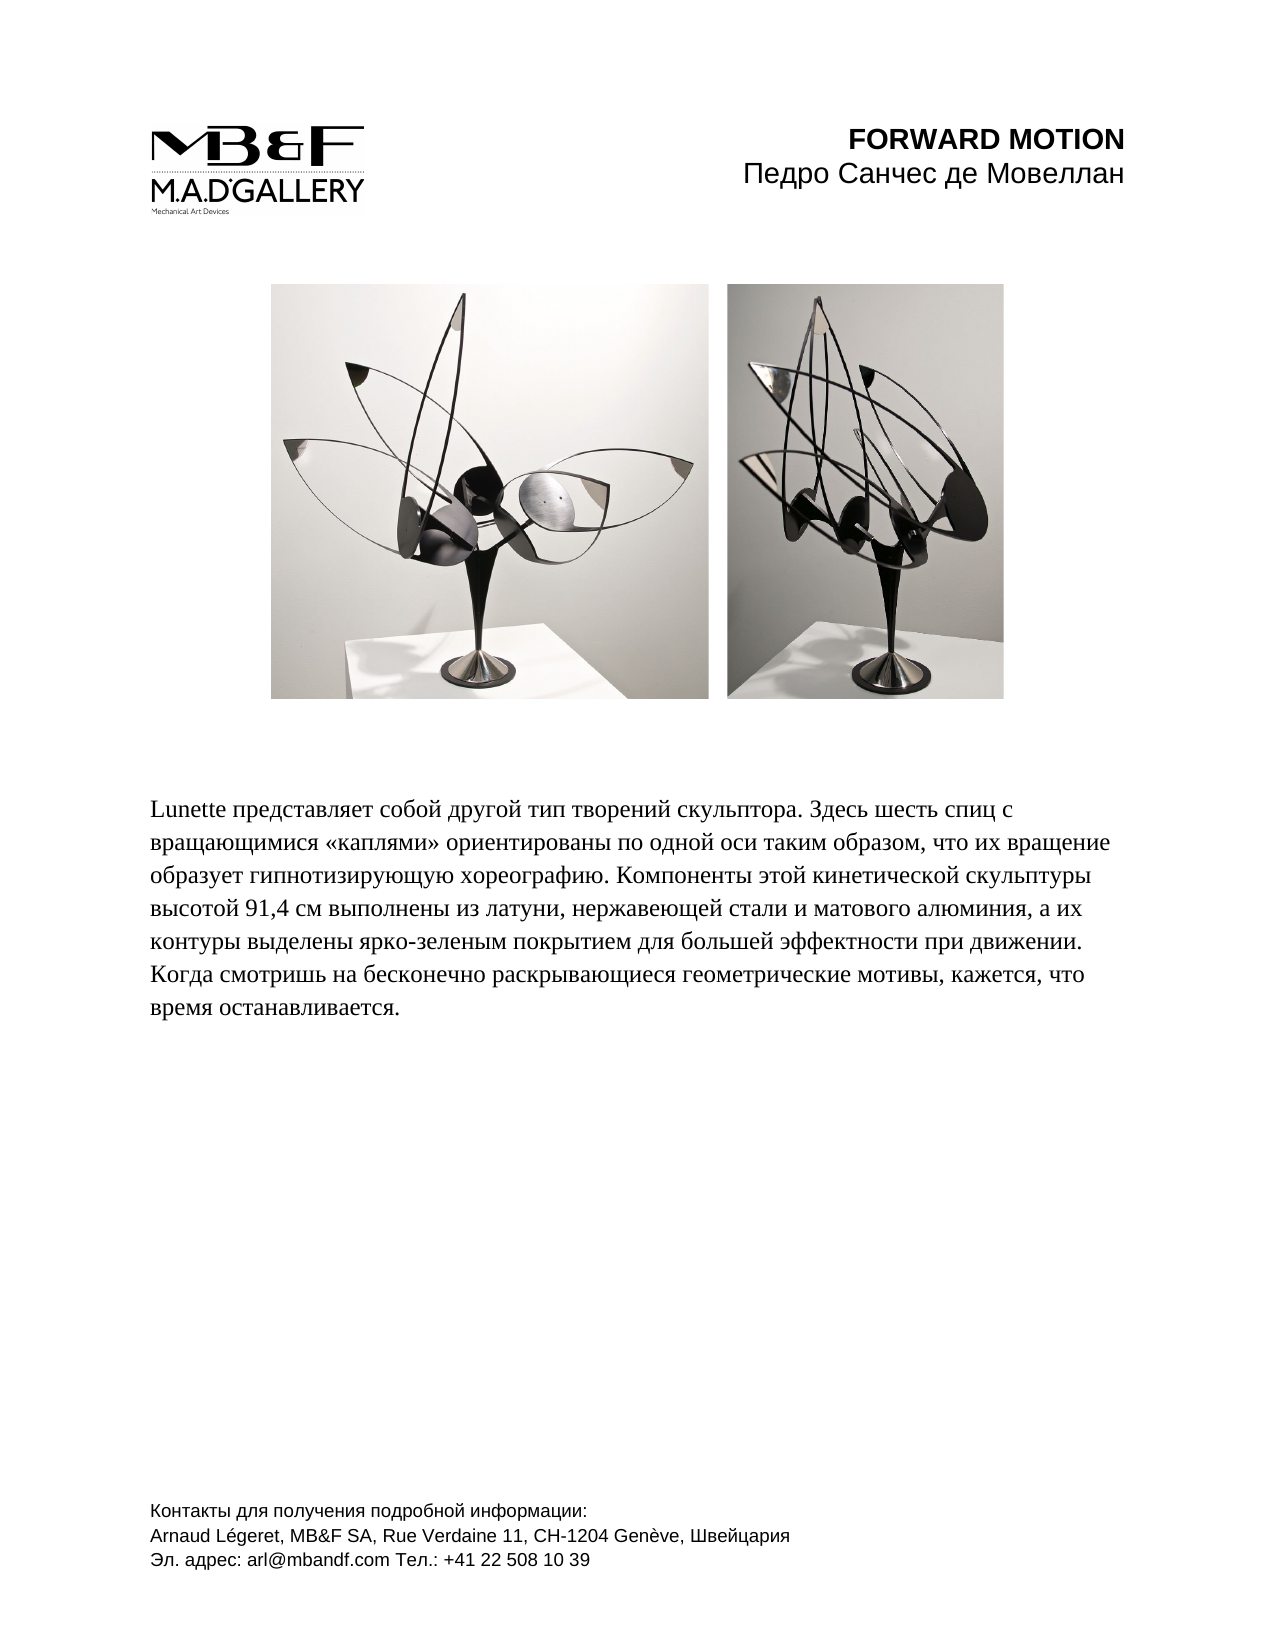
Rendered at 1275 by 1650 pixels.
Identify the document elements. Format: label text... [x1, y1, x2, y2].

text Lunette представляет собой другой тип творений скульптора. Здесь шесть спиц с вращающимися «каплями» ориентированы по одной оси таким образом, что их вращение образует гипнотизирующую хореографию. Компоненты этой кинетической скульптуры высотой 91,4 см выполнены из латуни, нержавеющей стали и матового алюминия, а их контуры выделены ярко-зеленым покрытием для большей эффектности при движении. Когда смотришь на бесконечно раскрывающиеся геометрические мотивы, кажется, что время останавливается. [150, 794, 1125, 1021]
picture [151, 123, 365, 217]
picture [727, 284, 1004, 699]
picture [271, 284, 709, 699]
